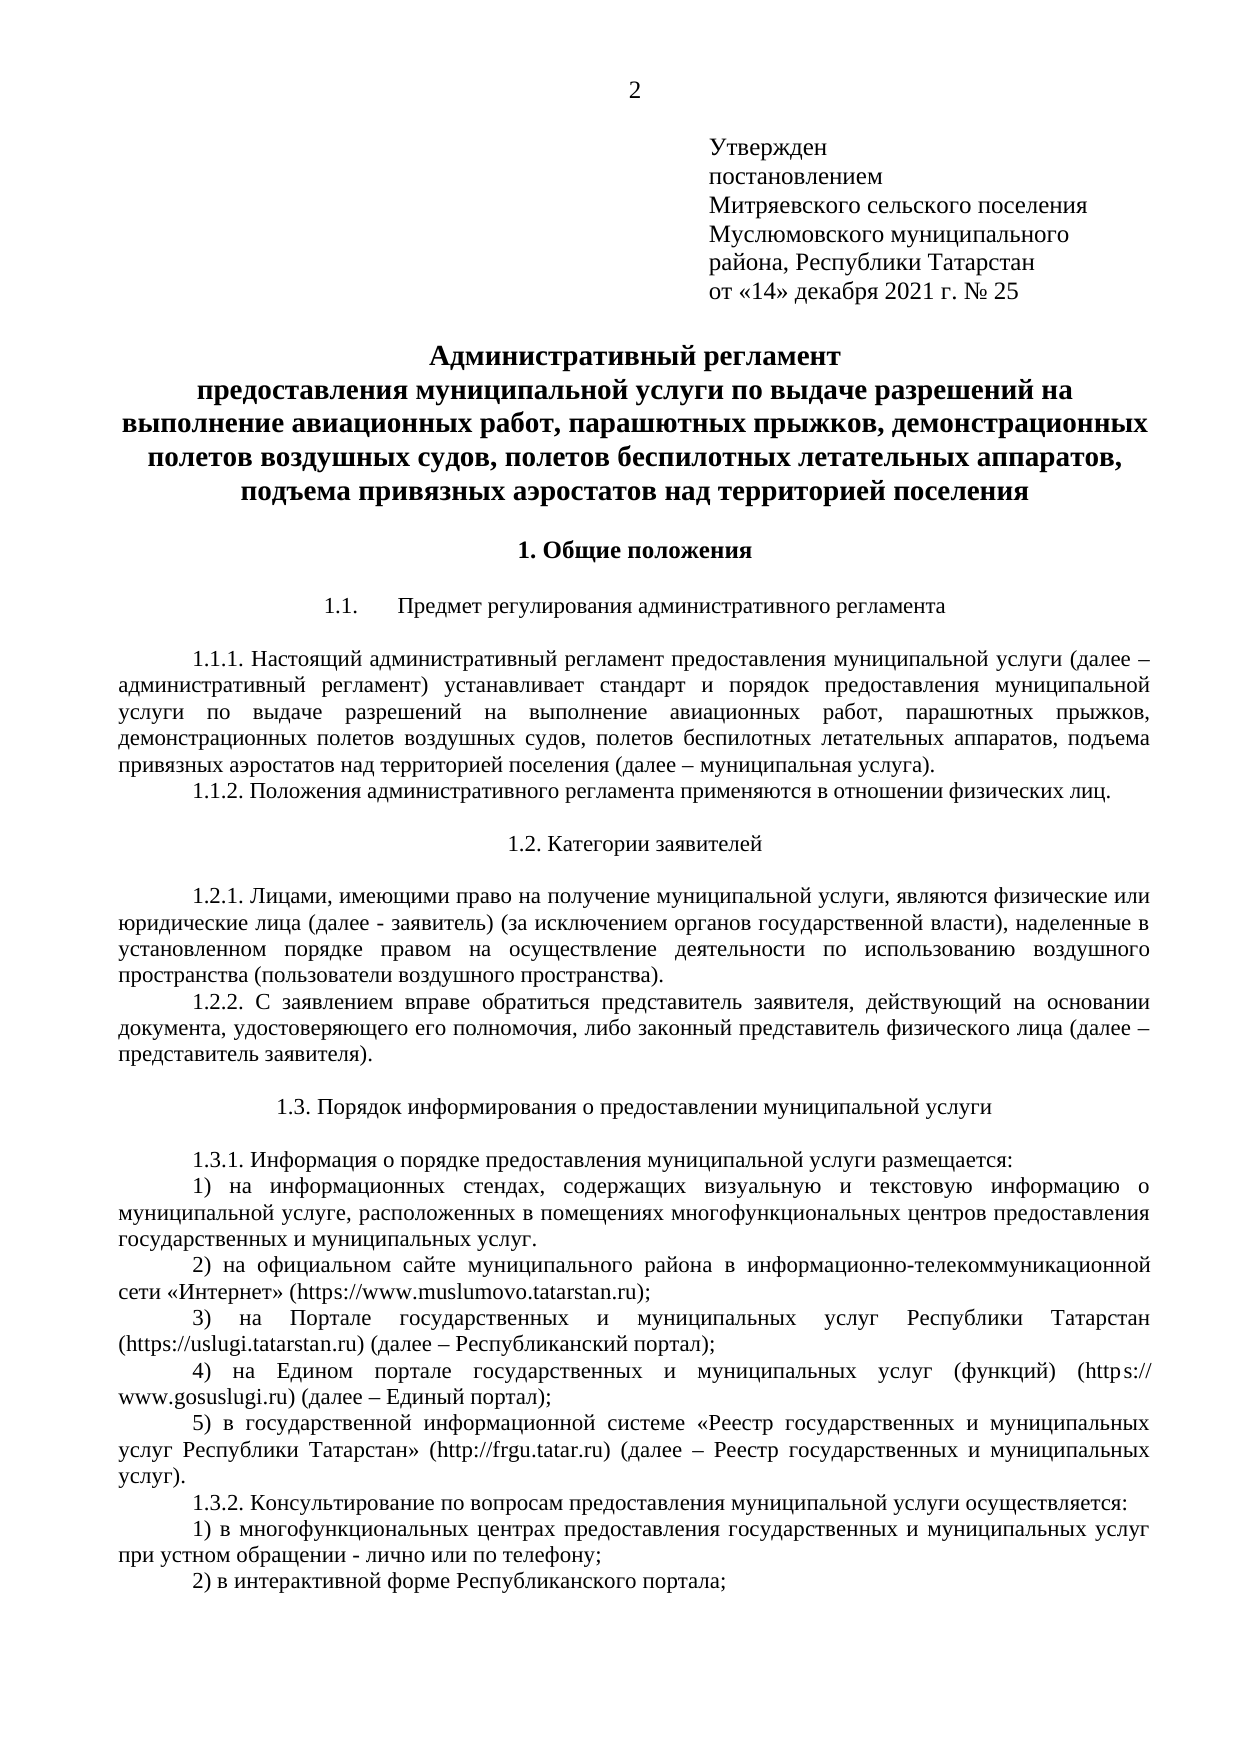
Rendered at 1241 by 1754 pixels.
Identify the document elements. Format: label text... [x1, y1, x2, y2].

text 1.1. Предмет регулирования административного регламента [118, 592, 1152, 619]
list 1.2.2. С заявлением вправе обратиться представитель заявителя, действующий на основании документа, удостоверяющего его полномочия, либо законный представитель физического лица (далее – представитель заявителя). [118, 988, 1152, 1067]
text 1.2. Категории заявителей [118, 830, 1152, 856]
list 1.3. Порядок информирования о предоставлении муниципальной услуги [118, 1093, 1152, 1119]
text 2) на официальном сайте муниципального района в информационно-телекоммуникационной сети «Интернет» (https://www.muslumovo.tatarstan.ru); [118, 1251, 1152, 1304]
text Административный регламент [118, 338, 1152, 372]
text 4) на Едином портале государственных и муниципальных услуг (функций) (https:// www.gosuslugi.ru) (далее – Единый портал); [118, 1357, 1152, 1409]
text 2) в интерактивной форме Республиканского портала; [118, 1568, 1152, 1594]
text постановлением [709, 161, 1152, 190]
text 1.3.1. Информация о порядке предоставления муниципальной услуги размещается: [118, 1146, 1152, 1172]
text 5) в государственной информационной системе «Реестр государственных и муниципальных услуг Республики Татарстан» (http://frgu.tatar.ru) (далее – Реестр государственных и муниципальных услуг). [118, 1409, 1152, 1488]
text 1) на информационных стендах, содержащих визуальную и текстовую информацию о муниципальной услуге, расположенных в помещениях многофункциональных центров предоставления государственных и муниципальных услуг. [118, 1172, 1152, 1251]
text 1.1.2. Положения административного регламента применяются в отношении физических лиц. [118, 777, 1152, 803]
text 3) на Портале государственных и муниципальных услуг Республики Татарстан (https://uslugi.tatarstan.ru) (далее – Республиканский портал); [118, 1304, 1152, 1357]
text от «14» декабря 2021 г. № 25 [709, 276, 1152, 305]
text Утвержден [709, 132, 1152, 161]
text 1) в многофункциональных центрах предоставления государственных и муниципальных услуг при устном обращении - лично или по телефону; [118, 1515, 1152, 1568]
text Митряевского сельского поселения Муслюмовского муниципального района, Республики Татарстан [709, 190, 1152, 276]
list 1.2.1. Лицами, имеющими право на получение муниципальной услуги, являются физические или юридические лица (далее - заявитель) (за исключением органов государственной власти), наделенные в установленном порядке правом на осуществление деятельности по использованию воздушного пространства (пользователи воздушного пространства). [118, 882, 1152, 988]
text предоставления муниципальной услуги по выдаче разрешений на выполнение авиационных работ, парашютных прыжков, демонстрационных полетов воздушных судов, полетов беспилотных летательных аппаратов, подъема привязных аэростатов над территорией поселения [118, 372, 1152, 506]
text 1. Общие положения [118, 535, 1152, 564]
text 1.1.1. Настоящий административный регламент предоставления муниципальной услуги (далее – административный регламент) устанавливает стандарт и порядок предоставления муниципальной услуги по выдаче разрешений на выполнение авиационных работ, парашютных прыжков, демонстрационных полетов воздушных судов, полетов беспилотных летательных аппаратов, подъема привязных аэростатов над территорией поселения (далее – муниципальная услуга). [118, 645, 1152, 777]
text 1.3.2. Консультирование по вопросам предоставления муниципальной услуги осуществляется: [118, 1488, 1152, 1515]
